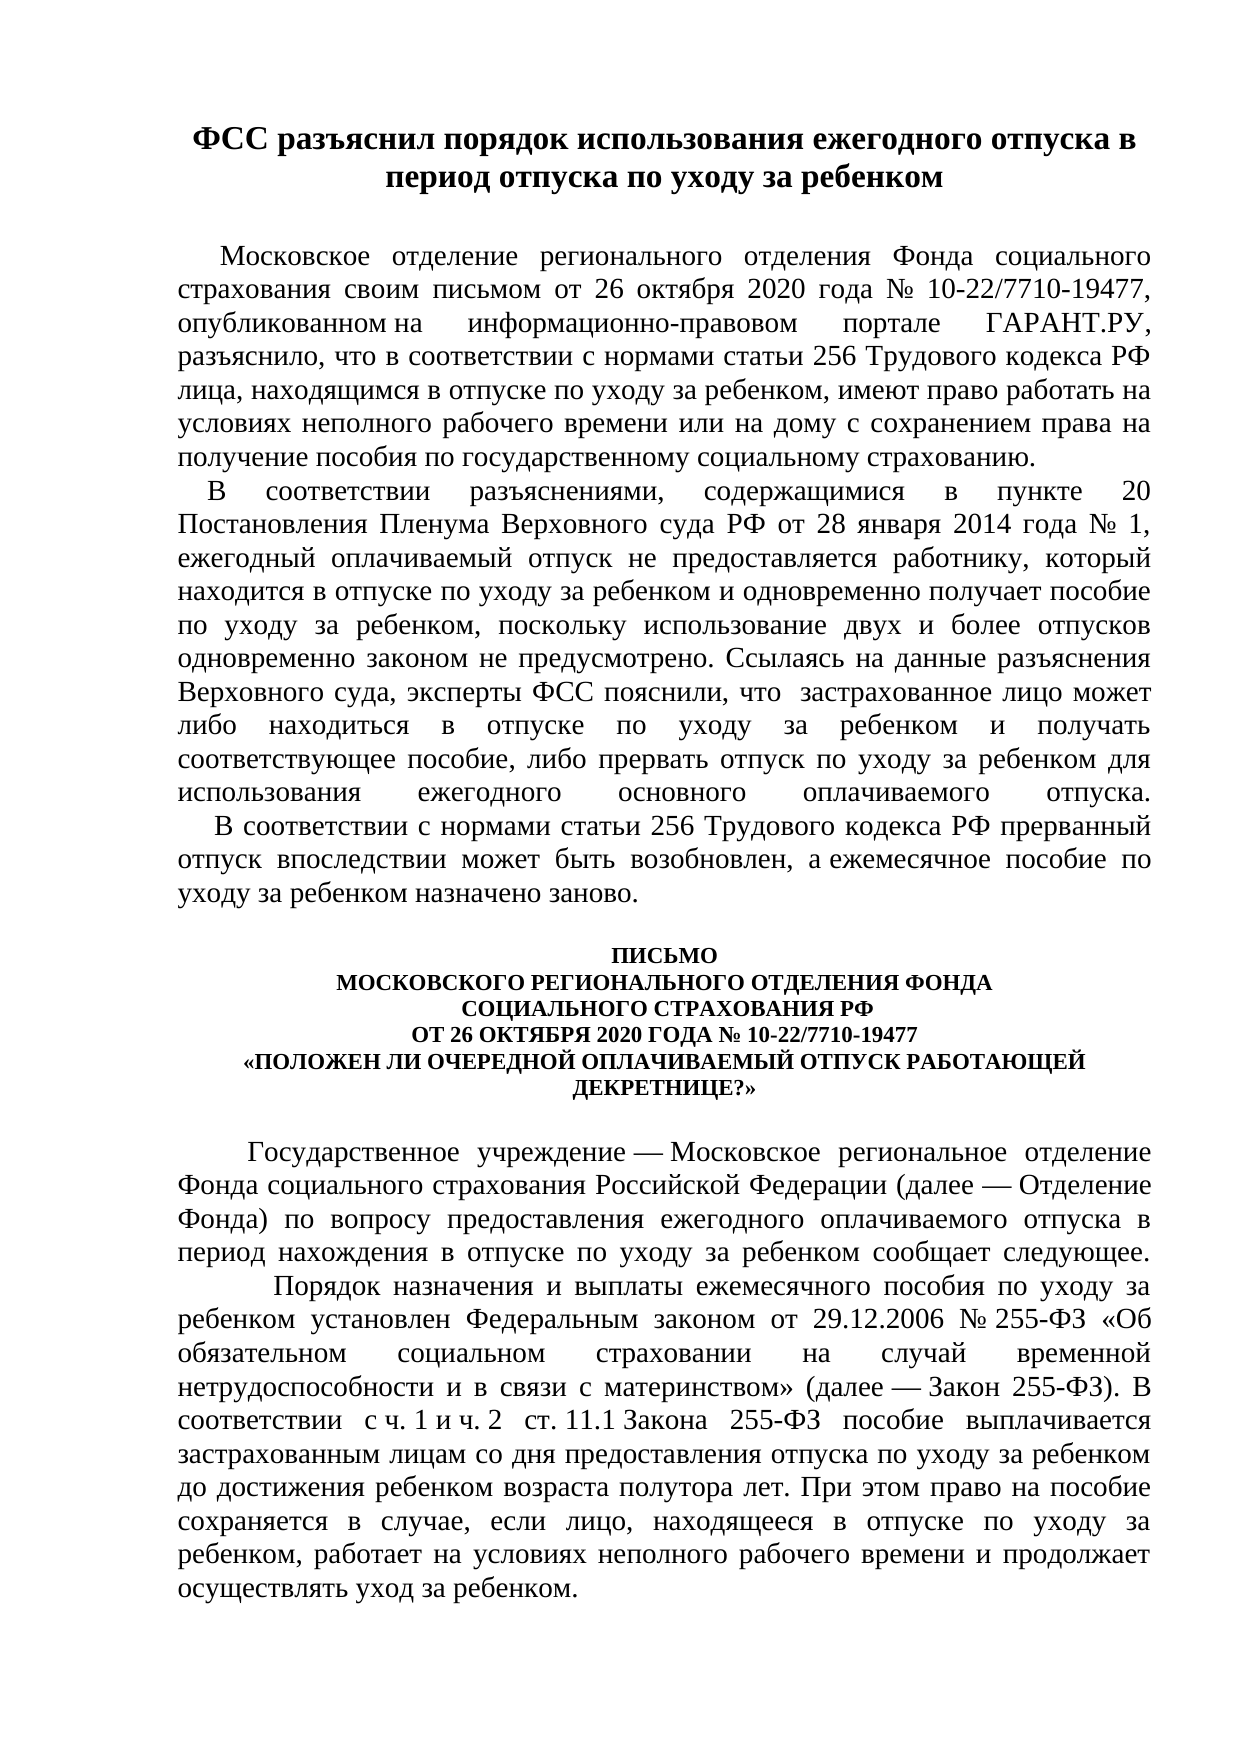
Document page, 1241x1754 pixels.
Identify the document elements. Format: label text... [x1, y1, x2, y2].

text ПИСЬМО МОСКОВСКОГО РЕГИОНАЛЬНОГО ОТДЕЛЕНИЯ ФОНДА СОЦИАЛЬНОГО СТРАХОВАНИЯ РФ ОТ 26 ОКТЯБРЯ 2020 ГОДА № 10-22/7710-19477 «ПОЛОЖЕН ЛИ ОЧЕРЕДНОЙ ОПЛАЧИВАЕМЫЙ ОТПУСК РАБОТАЮЩЕЙ ДЕКРЕТНИЦЕ?» [177, 942, 1152, 1100]
text ФСС разъяснил порядок использования ежегодного отпуска в период отпуска по уходу за ребенком [177, 118, 1152, 195]
text Государственное учреждение — Московское региональное отделение Фонда социального страхования Российской Федерации (далее — Отделение Фонда) по вопросу предоставления ежегодного оплачиваемого отпуска в период нахождения в отпуске по уходу за ребенком сообщает следующее. Порядок назначения и выплаты ежемесячного пособия по уходу за ребенком установлен Федеральным законом от 29.12.2006 № 255-ФЗ «Об обязательном социальном страховании на случай временной нетрудоспособности и в связи с материнством» (далее — Закон 255-ФЗ). В соответствии с ч. 1 и ч. 2 ст. 11.1 Закона 255-ФЗ пособие выплачивается застрахованным лицам со дня предоставления отпуска по уходу за ребенком до достижения ребенком возраста полутора лет. При этом право на пособие сохраняется в случае, если лицо, находящееся в отпуске по уходу за ребенком, работает на условиях неполного рабочего времени и продолжает осуществлять уход за ребенком. [177, 1100, 1152, 1603]
text В соответствии разъяснениями, содержащимися в пункте 20 Постановления Пленума Верховного суда РФ от 28 января 2014 года № 1, ежегодный оплачиваемый отпуск не предоставляется работнику, который находится в отпуске по уходу за ребенком и одновременно получает пособие по уходу за ребенком, поскольку использование двух и более отпусков одновременно законом не предусмотрено. Ссылаясь на данные разъяснения Верховного суда, эксперты ФСС пояснили, что застрахованное лицо может либо находиться в отпуске по уходу за ребенком и получать соответствующее пособие, либо прервать отпуск по уходу за ребенком для использования ежегодного основного оплачиваемого отпуска. В соответствии с нормами статьи 256 Трудового кодекса РФ прерванный отпуск впоследствии может быть возобновлен, а ежемесячное пособие по уходу за ребенком назначено заново. [177, 473, 1152, 909]
text Московское отделение регионального отделения Фонда социального страхования своим письмом от 26 октября 2020 года № 10-22/7710-19477, опубликованном на информационно-правовом портале ГАРАНТ.РУ, разъяснило, что в соответствии с нормами статьи 256 Трудового кодекса РФ лица, находящимся в отпуске по уходу за ребенком, имеют право работать на условиях неполного рабочего времени или на дому с сохранением права на получение пособия по государственному социальному страхованию. [177, 195, 1152, 473]
